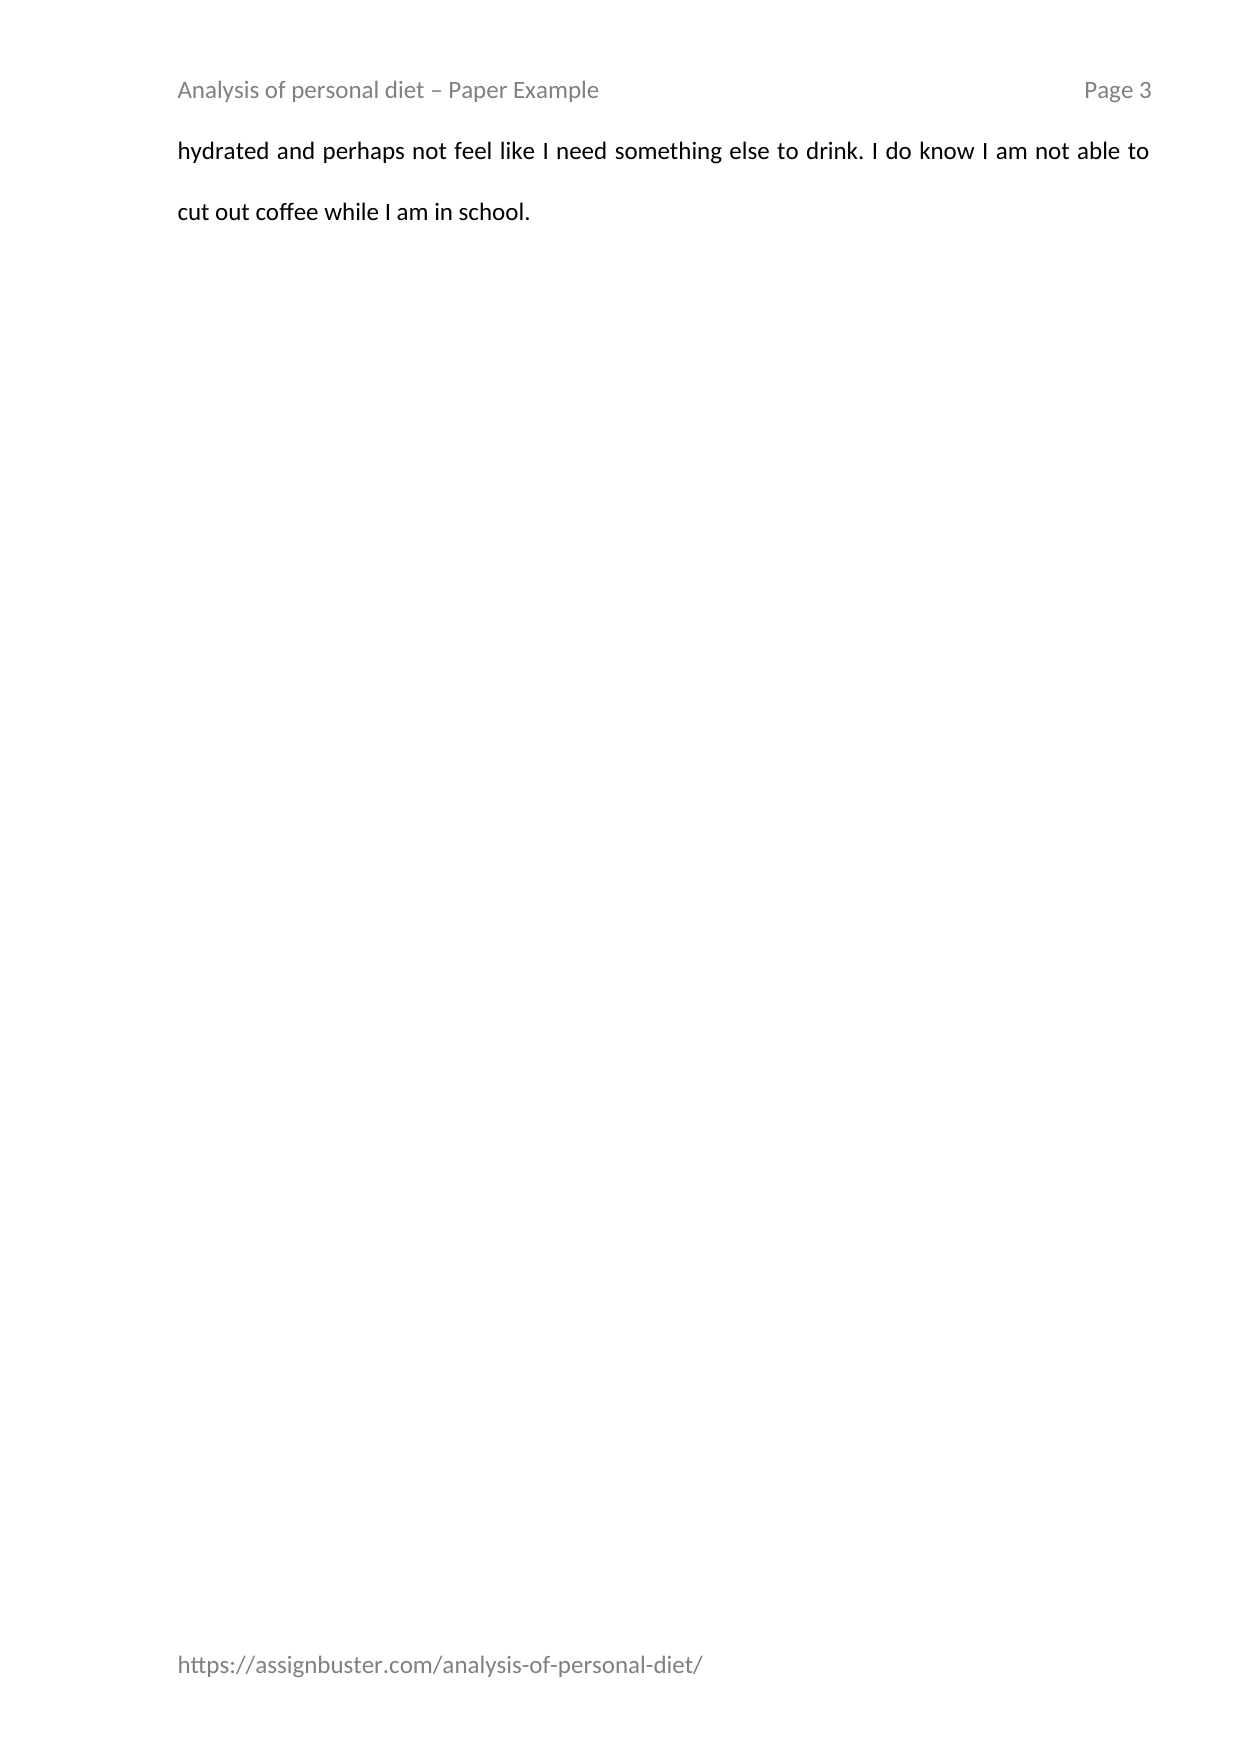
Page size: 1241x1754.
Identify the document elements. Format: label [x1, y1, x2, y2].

text [177, 135, 1152, 226]
